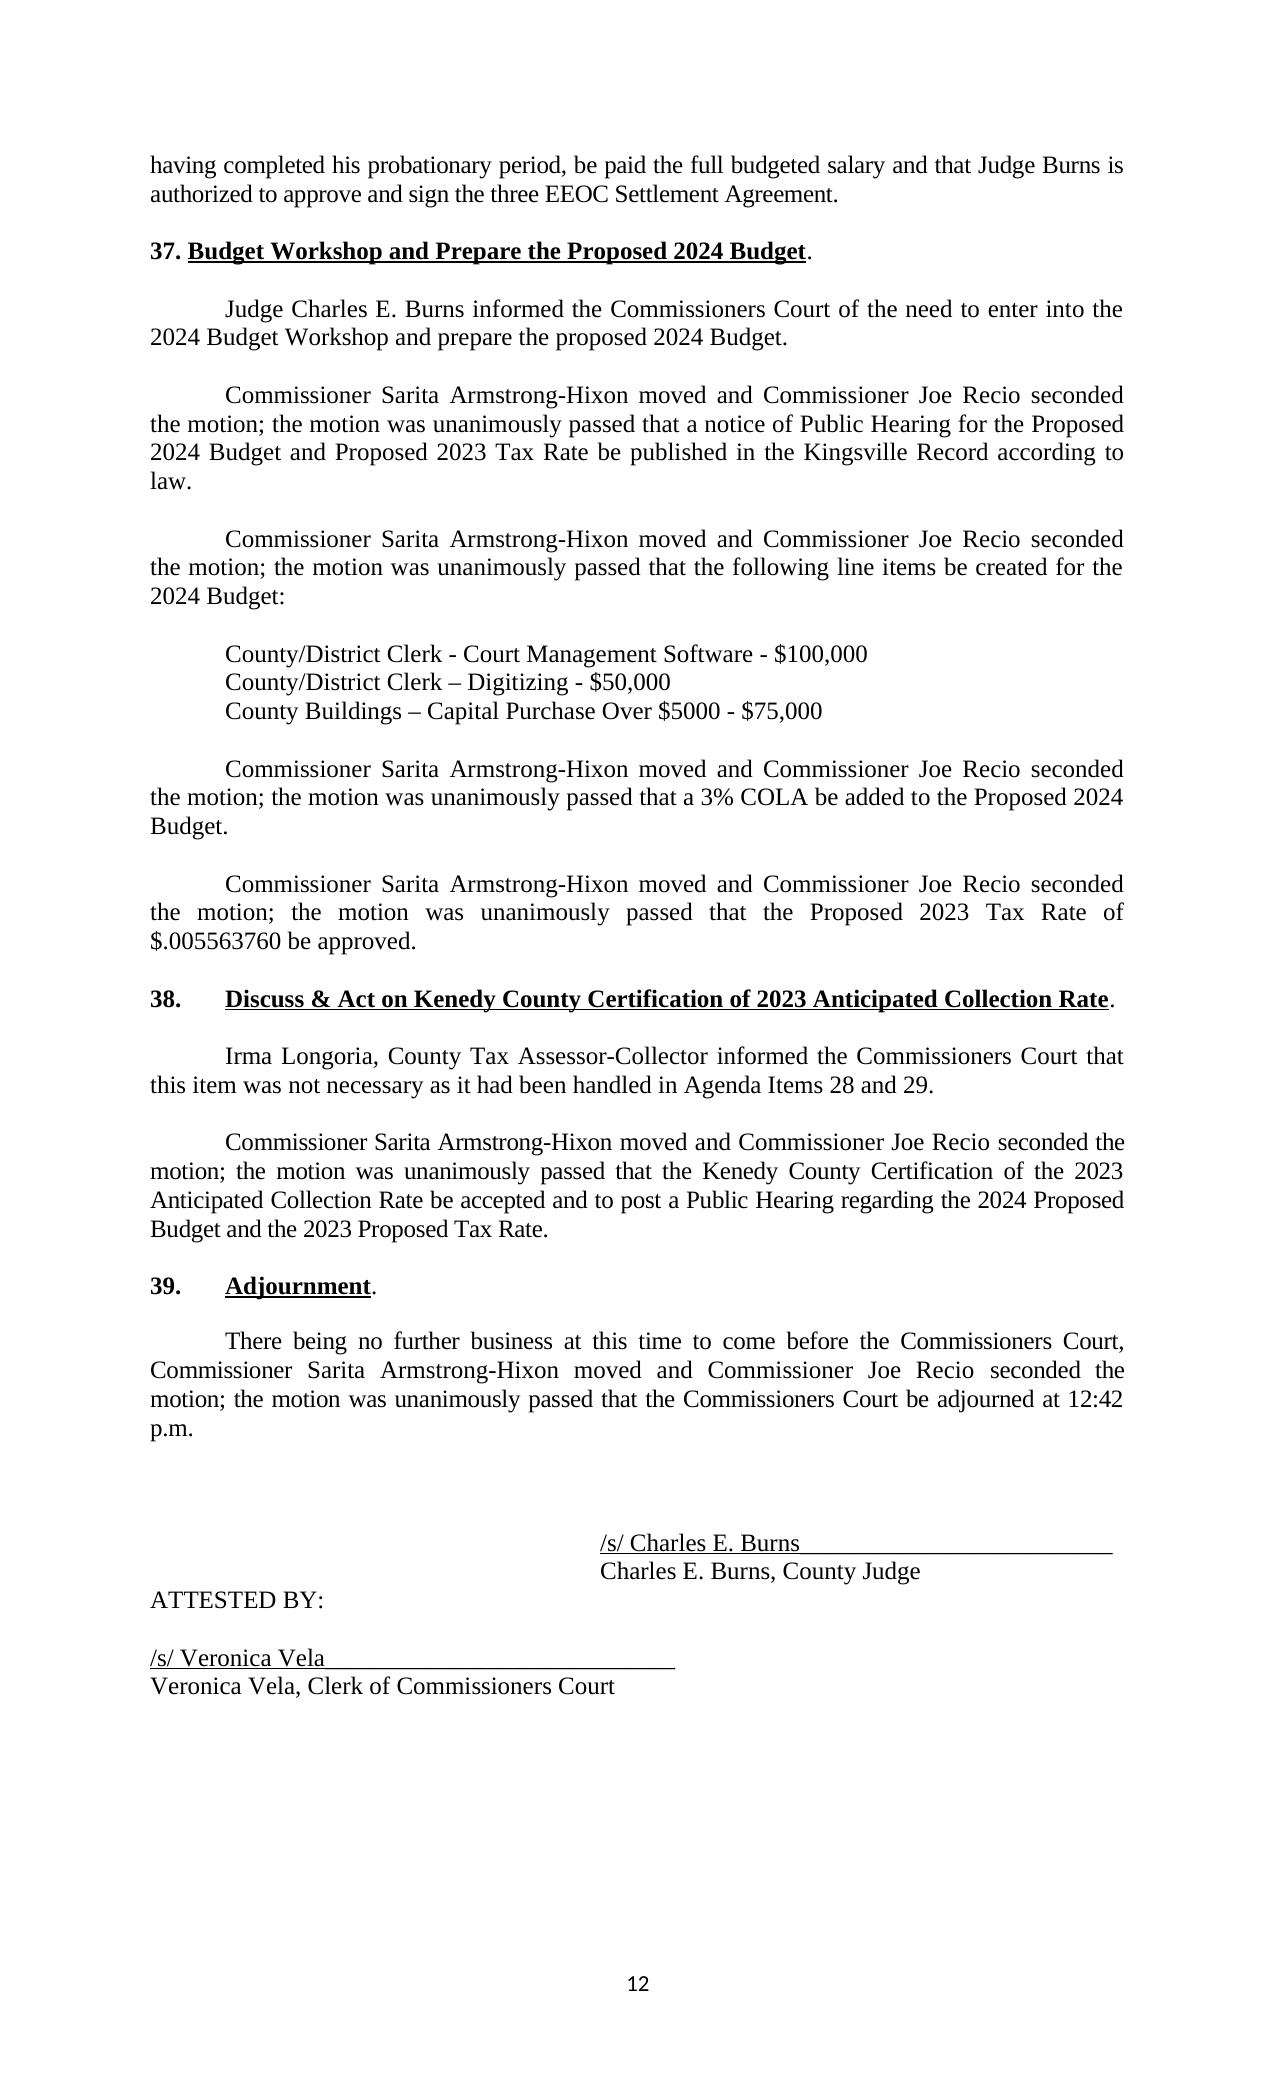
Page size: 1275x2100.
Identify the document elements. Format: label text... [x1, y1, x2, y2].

text /s/ Veronica Vela____________________________ [150, 1643, 1125, 1671]
text ATTESTED BY: [150, 1585, 1125, 1614]
text County/District Clerk – Digitizing - $50,000 [150, 667, 1125, 696]
text County Buildings – Capital Purchase Over $5000 - $75,000 [150, 696, 1125, 725]
text Charles E. Burns, County Judge [150, 1556, 1125, 1585]
text 38. Discuss & Act on Kenedy County Certification of 2023 Anticipated Collection Rate. [150, 984, 1125, 1012]
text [150, 150, 1125, 207]
text Irma Longoria, County Tax Assessor-Collector informed the Commissioners Court that this item was not necessary as it had been handled in Agenda Items 28 and 29. [150, 1041, 1125, 1099]
text 37. Budget Workshop and Prepare the Proposed 2024 Budget. [150, 236, 1125, 265]
text /s/ Charles E. Burns_________________________ [150, 1528, 1125, 1556]
text Judge Charles E. Burns informed the Commissioners Court of the need to enter into the 2024 Budget Workshop and prepare the proposed 2024 Budget. [150, 294, 1125, 351]
text 39. Adjournment. [150, 1271, 1125, 1300]
text Commissioner Sarita Armstrong-Hixon moved and Commissioner Joe Recio seconded the motion; the motion was unanimously passed that the Proposed 2023 Tax Rate of $.005563760 be approved. [150, 869, 1125, 955]
text County/District Clerk - Court Management Software - $100,000 [150, 639, 1125, 667]
text Commissioner Sarita Armstrong-Hixon moved and Commissioner Joe Recio seconded the motion; the motion was unanimously passed that a notice of Public Hearing for the Proposed 2024 Budget and Proposed 2023 Tax Rate be published in the Kingsville Record according to law. [150, 380, 1125, 495]
text Commissioner Sarita Armstrong-Hixon moved and Commissioner Joe Recio seconded the motion; the motion was unanimously passed that a 3% COLA be added to the Proposed 2024 Budget. [150, 754, 1125, 840]
text Commissioner Sarita Armstrong-Hixon moved and Commissioner Joe Recio seconded the motion; the motion was unanimously passed that the Kenedy County Certification of the 2023 Anticipated Collection Rate be accepted and to post a Public Hearing regarding the 2024 Proposed Budget and the 2023 Proposed Tax Rate. [150, 1127, 1125, 1242]
text Veronica Vela, Clerk of Commissioners Court [150, 1671, 1125, 1700]
text There being no further business at this time to come before the Commissioners Court, Commissioner Sarita Armstrong-Hixon moved and Commissioner Joe Recio seconded the motion; the motion was unanimously passed that the Commissioners Court be adjourned at 12:42 p.m. [150, 1326, 1125, 1441]
text Commissioner Sarita Armstrong-Hixon moved and Commissioner Joe Recio seconded the motion; the motion was unanimously passed that the following line items be created for the 2024 Budget: [150, 524, 1125, 610]
